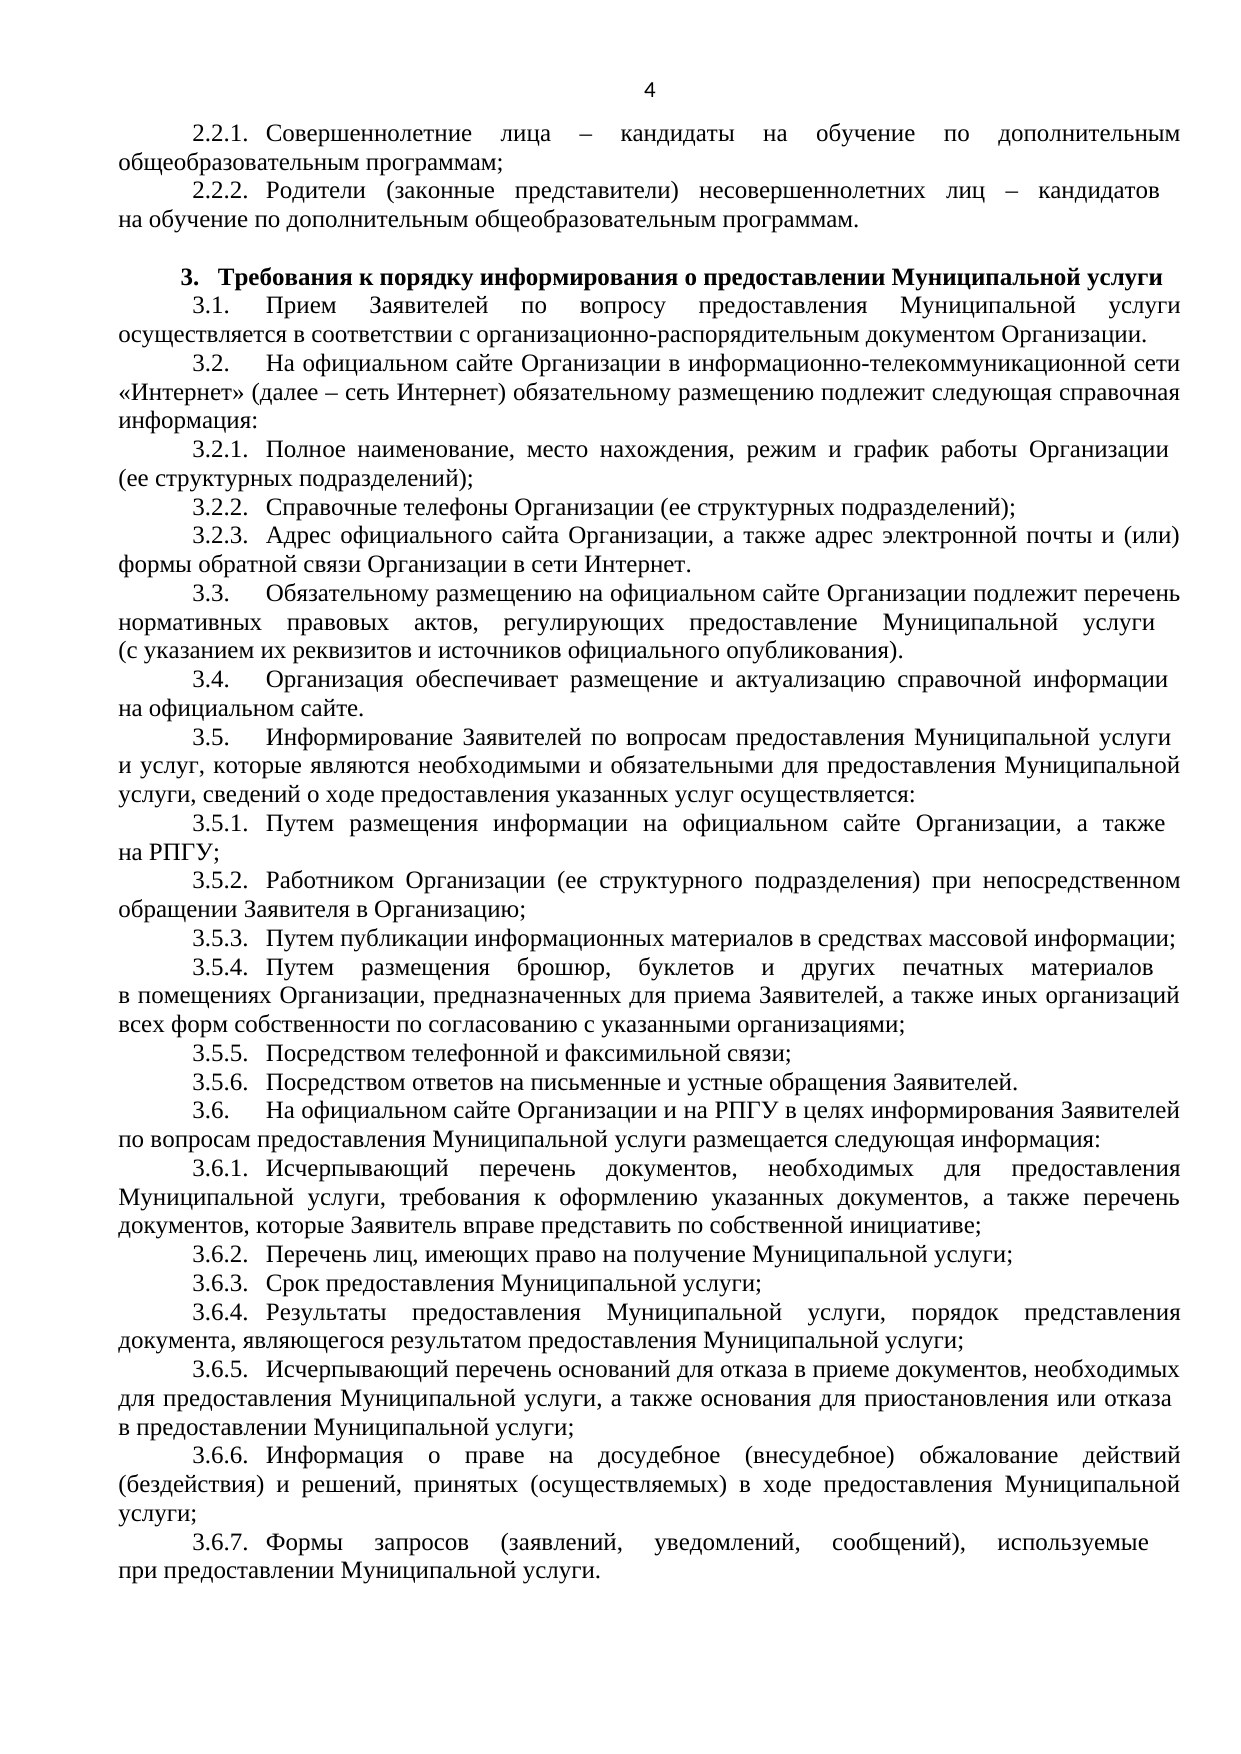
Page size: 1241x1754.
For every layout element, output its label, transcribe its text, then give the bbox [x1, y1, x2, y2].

text Посредством ответов на письменные и устные обращения Заявителей. [118, 1067, 1181, 1096]
text Результаты предоставления Муниципальной услуги, порядок представления документа, являющегося результатом предоставления Муниципальной услуги; [118, 1297, 1181, 1354]
text Путем размещения информации на официальном сайте Организации, а также на РПГУ; [118, 808, 1181, 866]
text Путем публикации информационных материалов в средствах массовой информации; [118, 923, 1181, 952]
text Справочные телефоны Организации (ее структурных подразделений); [118, 492, 1181, 521]
text Организация обеспечивает размещение и актуализацию справочной информации на официальном сайте. [118, 664, 1181, 722]
text Информирование Заявителей по вопросам предоставления Муниципальной услуги и услуг, которые являются необходимыми и обязательными для предоставления Муниципальной услуги, сведений о ходе предоставления указанных услуг осуществляется: [118, 722, 1181, 808]
text Срок предоставления Муниципальной услуги; [118, 1268, 1181, 1297]
text Полное наименование, место нахождения, режим и график работы Организации (ее структурных подразделений); [118, 434, 1181, 492]
text Совершеннолетние лица – кандидаты на обучение по дополнительным общеобразовательным программам; [118, 118, 1181, 176]
text Формы запросов (заявлений, уведомлений, сообщений), используемые при предоставлении Муниципальной услуги. [118, 1527, 1181, 1584]
text Исчерпывающий перечень оснований для отказа в приеме документов, необходимых для предоставления Муниципальной услуги, а также основания для приостановления или отказа в предоставлении Муниципальной услуги; [118, 1354, 1181, 1441]
text Исчерпывающий перечень документов, необходимых для предоставления Муниципальной услуги, требования к оформлению указанных документов, а также перечень документов, которые Заявитель вправе представить по собственной инициативе; [118, 1153, 1181, 1239]
text Перечень лиц, имеющих право на получение Муниципальной услуги; [118, 1239, 1181, 1268]
text Путем размещения брошюр, буклетов и других печатных материалов в помещениях Организации, предназначенных для приема Заявителей, а также иных организаций всех форм собственности по согласованию с указанными организациями; [118, 952, 1181, 1038]
text Работником Организации (ее структурного подразделения) при непосредственном обращении Заявителя в Организацию; [118, 866, 1181, 923]
text Родители (законные представители) несовершеннолетних лиц – кандидатов на обучение по дополнительным общеобразовательным программам. [118, 176, 1181, 233]
text Обязательному размещению на официальном сайте Организации подлежит перечень нормативных правовых актов, регулирующих предоставление Муниципальной услуги (с указанием их реквизитов и источников официального опубликования). [118, 578, 1181, 664]
text Требования к порядку информирования о предоставлении Муниципальной услуги [162, 262, 1181, 291]
text Посредством телефонной и факсимильной связи; [118, 1038, 1181, 1067]
text На официальном сайте Организации в информационно-телекоммуникационной сети «Интернет» (далее – сеть Интернет) обязательному размещению подлежит следующая справочная информация: [118, 348, 1181, 434]
text Адрес официального сайта Организации, а также адрес электронной почты и (или) формы обратной связи Организации в сети Интернет. [118, 521, 1181, 578]
text На официальном сайте Организации и на РПГУ в целях информирования Заявителей по вопросам предоставления Муниципальной услуги размещается следующая информация: [118, 1096, 1181, 1153]
text Прием Заявителей по вопросу предоставления Муниципальной услуги осуществляется в соответствии с организационно-распорядительным документом Организации. [118, 291, 1181, 348]
text Информация о праве на досудебное (внесудебное) обжалование действий (бездействия) и решений, принятых (осуществляемых) в ходе предоставления Муниципальной услуги; [118, 1441, 1181, 1527]
